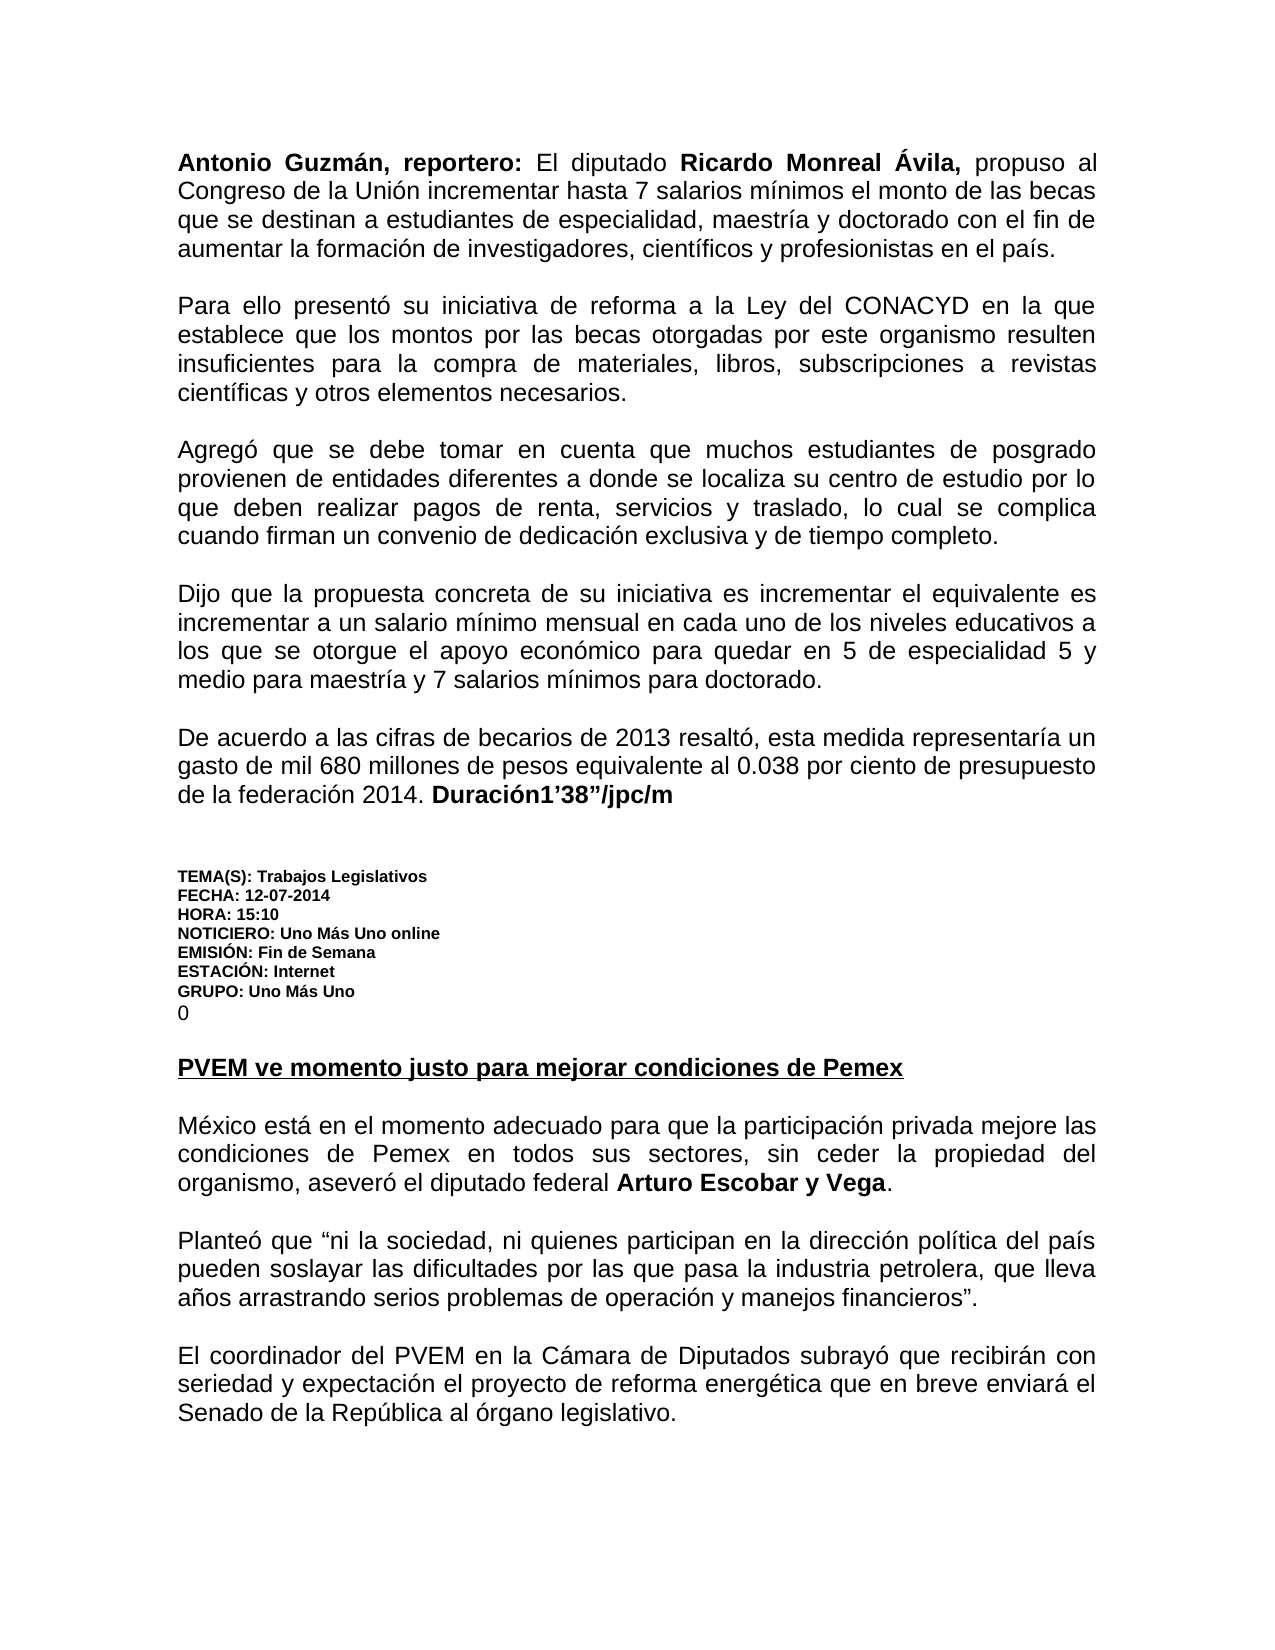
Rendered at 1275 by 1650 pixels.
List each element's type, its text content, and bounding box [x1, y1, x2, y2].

text FECHA: 12-07-2014 [177, 886, 1098, 905]
text 0 [177, 1001, 1098, 1024]
text TEMA(S): Trabajos Legislativos [177, 866, 1098, 886]
text Para ello presentó su iniciativa de reforma a la Ley del CONACYD en la que establece que los montos por las becas otorgadas por este organismo resulten insuficientes para la compra de materiales, libros, subscripciones a revistas científicas y otros elementos necesarios. [177, 291, 1098, 406]
text Dijo que la propuesta concreta de su iniciativa es incrementar el equivalente es incrementar a un salario mínimo mensual en cada uno de los niveles educativos a los que se otorgue el apoyo económico para quedar en 5 de especialidad 5 y medio para maestría y 7 salarios mínimos para doctorado. [177, 579, 1098, 694]
text ESTACIÓN: Internet [177, 962, 1098, 981]
text El coordinador del PVEM en la Cámara de Diputados subrayó que recibirán con seriedad y expectación el proyecto de reforma energética que en breve enviará el Senado de la República al órgano legislativo. [177, 1341, 1098, 1427]
text HORA: 15:10 [177, 905, 1098, 924]
text PVEM ve momento justo para mejorar condiciones de Pemex [177, 1053, 1098, 1082]
text NOTICIERO: Uno Más Uno online [177, 924, 1098, 943]
text De acuerdo a las cifras de becarios de 2013 resaltó, esta medida representaría un gasto de mil 680 millones de pesos equivalente al 0.038 por ciento de presupuesto de la federación 2014. Duración1’38”/jpc/m [177, 723, 1098, 809]
text GRUPO: Uno Más Uno [177, 981, 1098, 1001]
text México está en el momento adecuado para que la participación privada mejore las condiciones de Pemex en todos sus sectores, sin ceder la propiedad del organismo, aseveró el diputado federal Arturo Escobar y Vega. [177, 1111, 1098, 1197]
text Antonio Guzmán, reportero: El diputado Ricardo Monreal Ávila, propuso al Congreso de la Unión incrementar hasta 7 salarios mínimos el monto de las becas que se destinan a estudiantes de especialidad, maestría y doctorado con el fin de aumentar la formación de investigadores, científicos y profesionistas en el país. [177, 148, 1098, 263]
text EMISIÓN: Fin de Semana [177, 943, 1098, 962]
text Planteó que “ni la sociedad, ni quienes participan en la dirección política del país pueden soslayar las dificultades por las que pasa la industria petrolera, que lleva años arrastrando serios problemas de operación y manejos financieros”. [177, 1226, 1098, 1312]
text Agregó que se debe tomar en cuenta que muchos estudiantes de posgrado provienen de entidades diferentes a donde se localiza su centro de estudio por lo que deben realizar pagos de renta, servicios y traslado, lo cual se complica cuando firman un convenio de dedicación exclusiva y de tiempo completo. [177, 435, 1098, 550]
